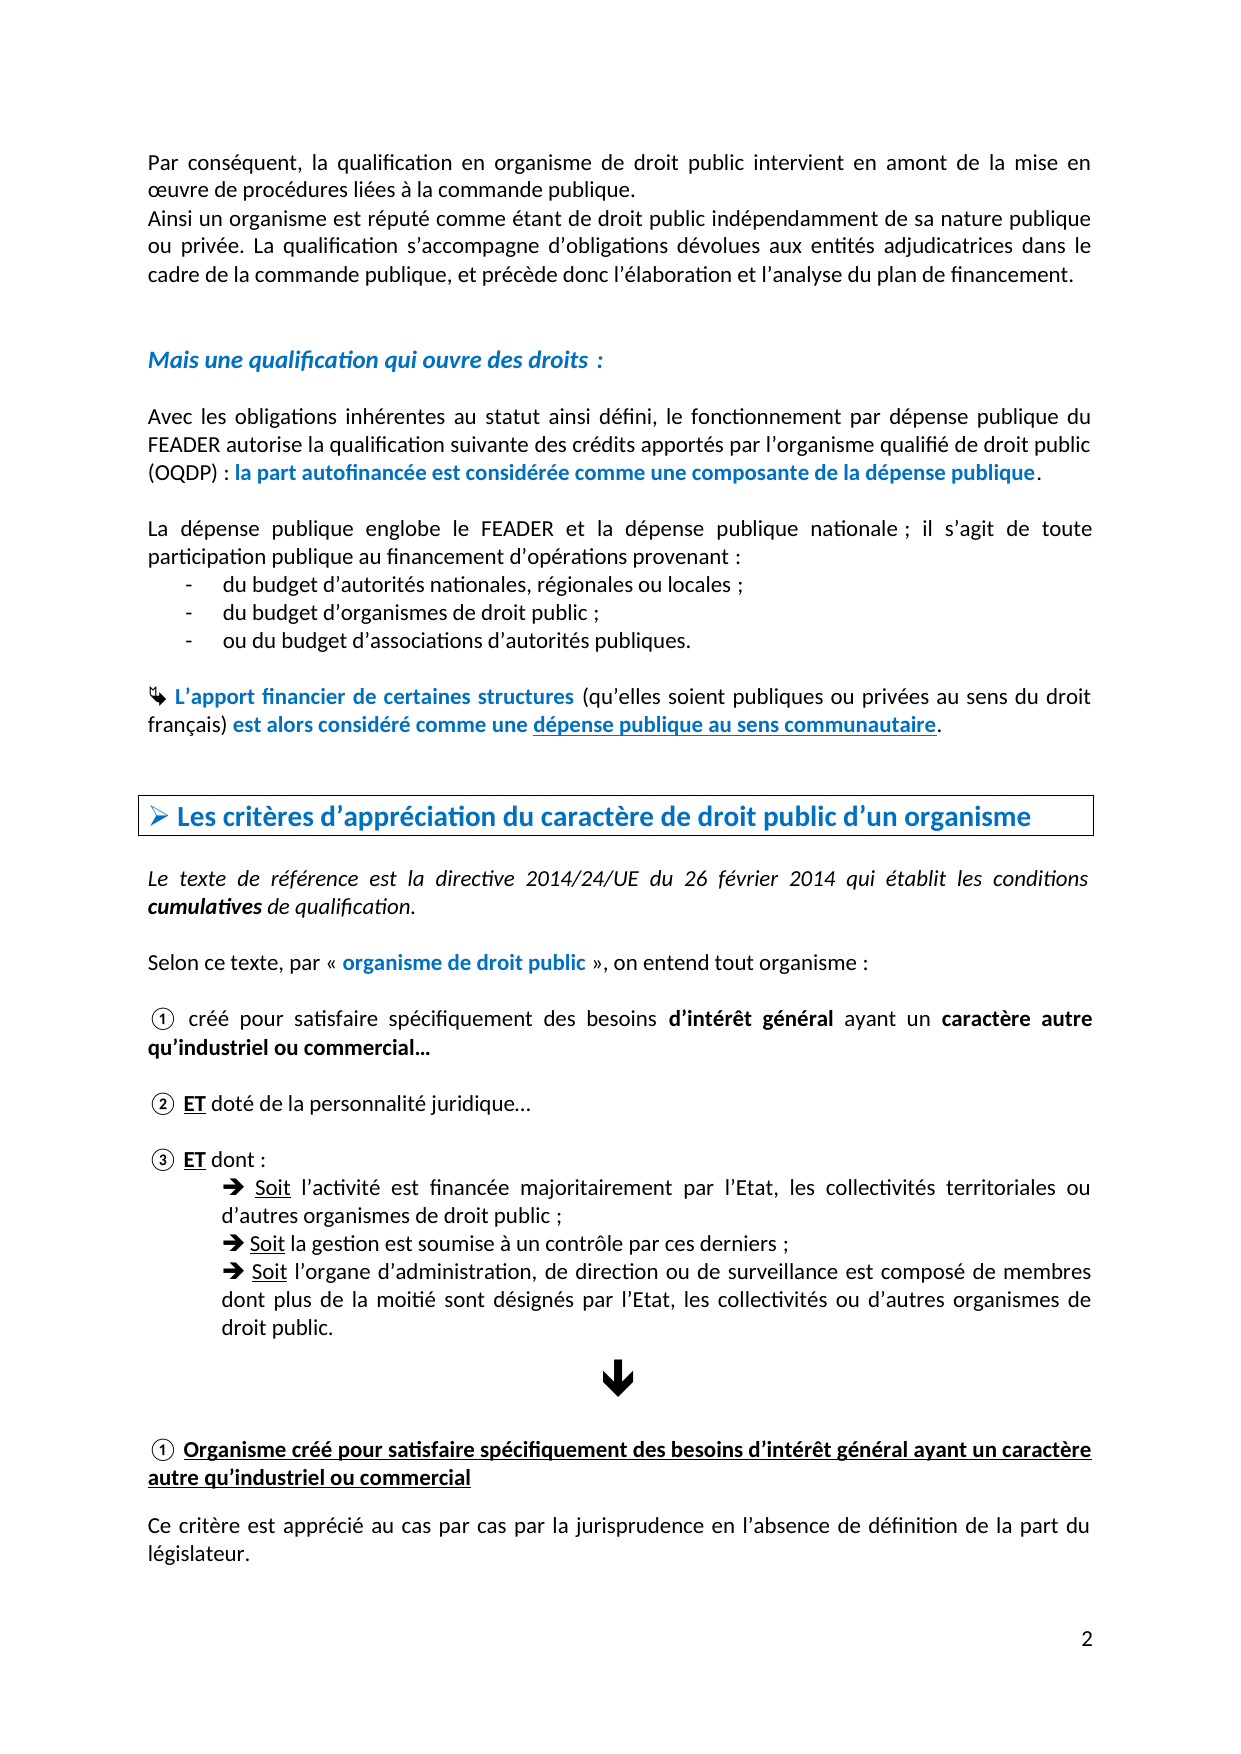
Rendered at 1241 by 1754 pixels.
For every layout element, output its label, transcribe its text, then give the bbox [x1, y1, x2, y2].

text Selon ce texte, par « organisme de droit public », on entend tout organisme : [148, 948, 1093, 977]
text Soit l’organe d’administration, de direction ou de surveillance est composé de membres dont plus de la moitié sont désignés par l’Etat, les collectivités ou d’autres organismes de droit public. [221, 1257, 1093, 1341]
text Avec les obligations inhérentes au statut ainsi défini, le fonctionnement par dépense publique du FEADER autorise la qualification suivante des crédits apportés par l’organisme qualifié de droit public (OQDP) : la part autofinancée est considérée comme une composante de la dépense publique. [148, 402, 1093, 486]
text Soit l’activité est financée majoritairement par l’Etat, les collectivités territoriales ou d’autres organismes de droit public ; [221, 1173, 1093, 1229]
text ① Organisme créé pour satisfaire spécifiquement des besoins d’intérêt général ayant un caractère autre qu’industriel ou commercial [148, 1435, 1093, 1491]
text ② ET doté de la personnalité juridique… [148, 1089, 1093, 1117]
text Par conséquent, la qualification en organisme de droit public intervient en amont de la mise en œuvre de procédures liées à la commande publique. [148, 148, 1093, 204]
text Les critères d’appréciation du caractère de droit public d’un organisme [139, 796, 1093, 835]
list ou du budget d’associations d’autorités publiques. [185, 626, 1093, 654]
text Le texte de référence est la directive 2014/24/UE du 26 février 2014 qui établit les conditions cumulatives de qualification. [148, 864, 1093, 921]
text ③ ET dont : [148, 1145, 1093, 1173]
list du budget d’autorités nationales, régionales ou locales ; [185, 570, 1093, 598]
text ① créé pour satisfaire spécifiquement des besoins d’intérêt général ayant un caractère autre qu’industriel ou commercial… [148, 1004, 1093, 1061]
text Mais une qualification qui ouvre des droits : [148, 344, 1093, 374]
text La dépense publique englobe le FEADER et la dépense publique nationale ; il s’agit de toute participation publique au financement d’opérations provenant : [148, 514, 1093, 570]
text Soit la gestion est soumise à un contrôle par ces derniers ; [148, 1229, 1093, 1257]
list du budget d’organismes de droit public ; [185, 598, 1093, 626]
text Ce critère est apprécié au cas par cas par la jurisprudence en l’absence de définition de la part du législateur. [148, 1511, 1093, 1567]
text L’apport financier de certaines structures (qu’elles soient publiques ou privées au sens du droit français) est alors considéré comme une dépense publique au sens communautaire. [148, 682, 1093, 738]
text Ainsi un organisme est réputé comme étant de droit public indépendamment de sa nature publique ou privée. La qualification s’accompagne d’obligations dévolues aux entités adjudicatrices dans le cadre de la commande publique, et précède donc l’élaboration et l’analyse du plan de financement. [148, 204, 1093, 288]
